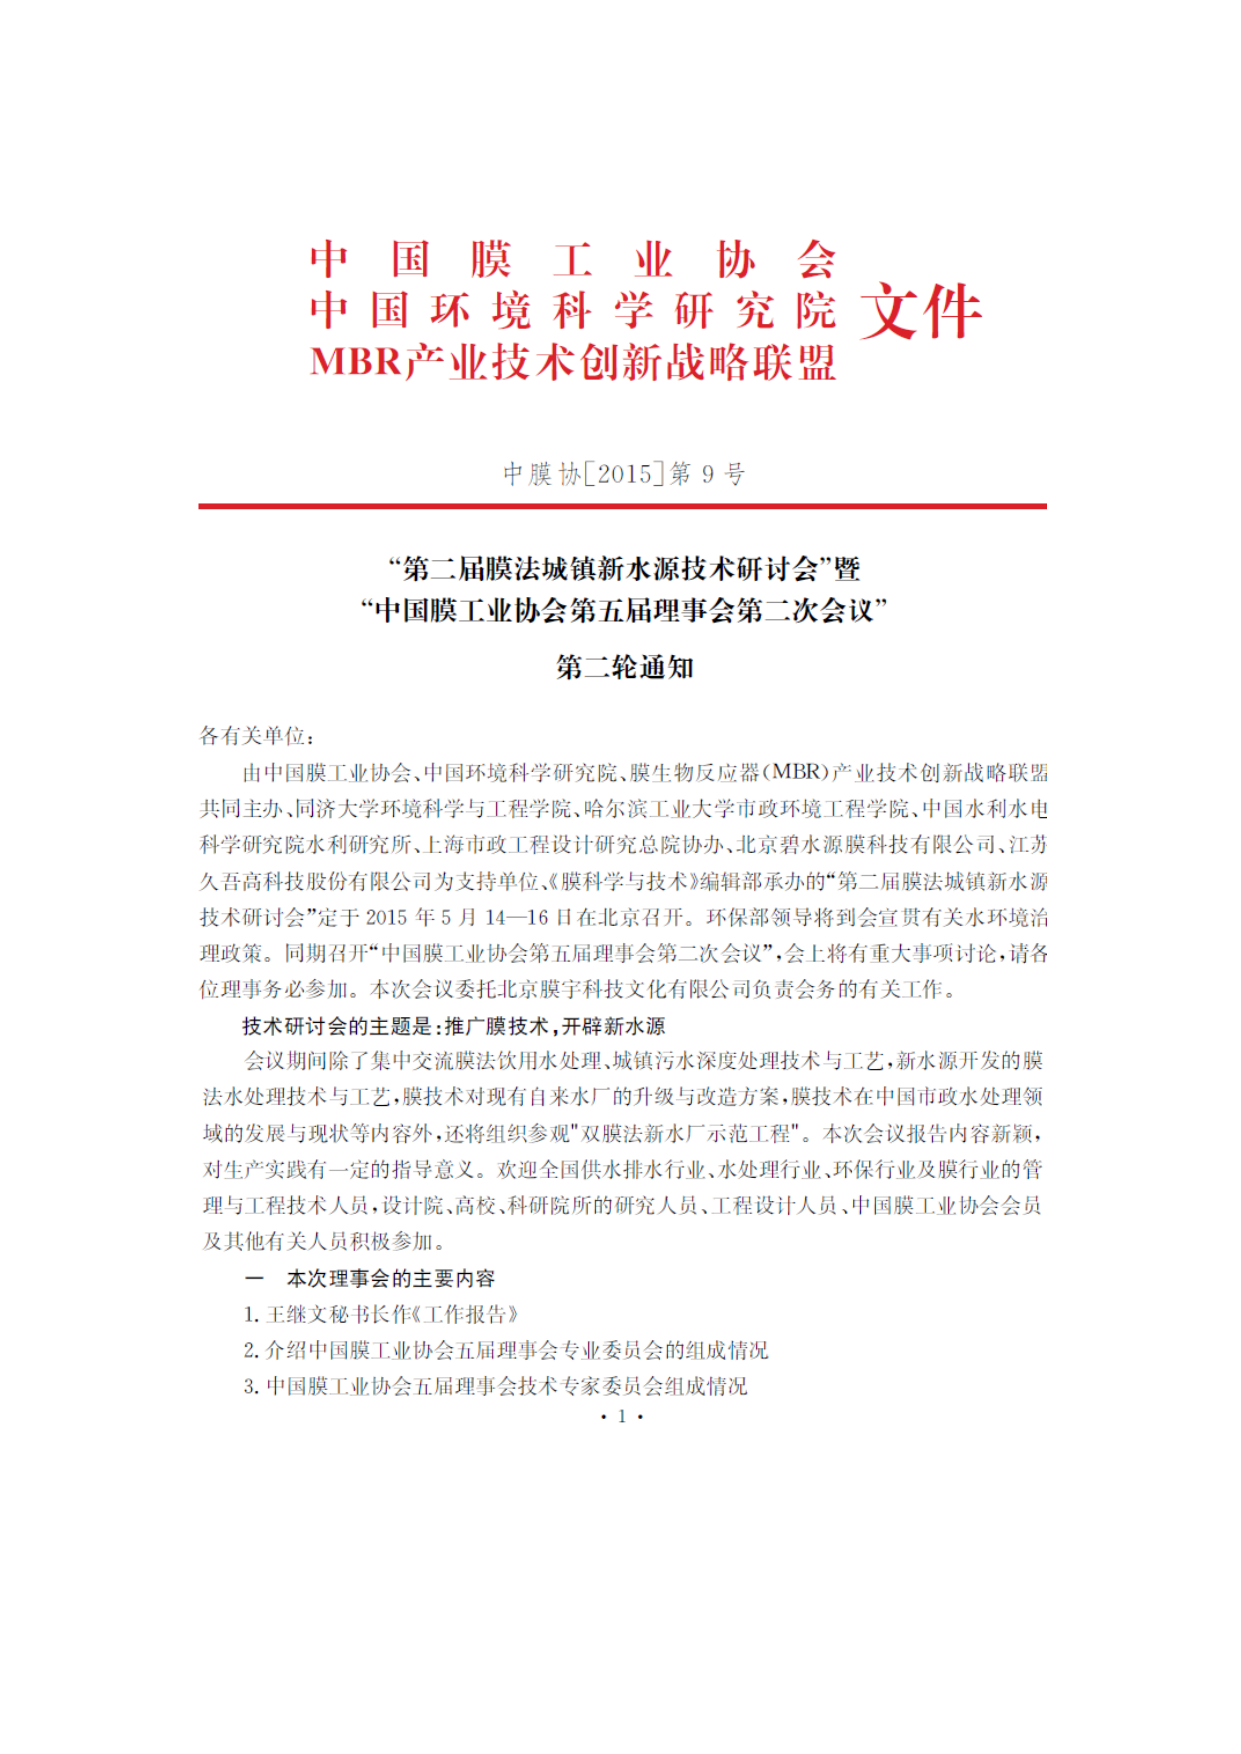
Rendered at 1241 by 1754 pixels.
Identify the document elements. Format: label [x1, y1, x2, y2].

picture [187, 1039, 1052, 1434]
picture [187, 161, 1047, 1037]
